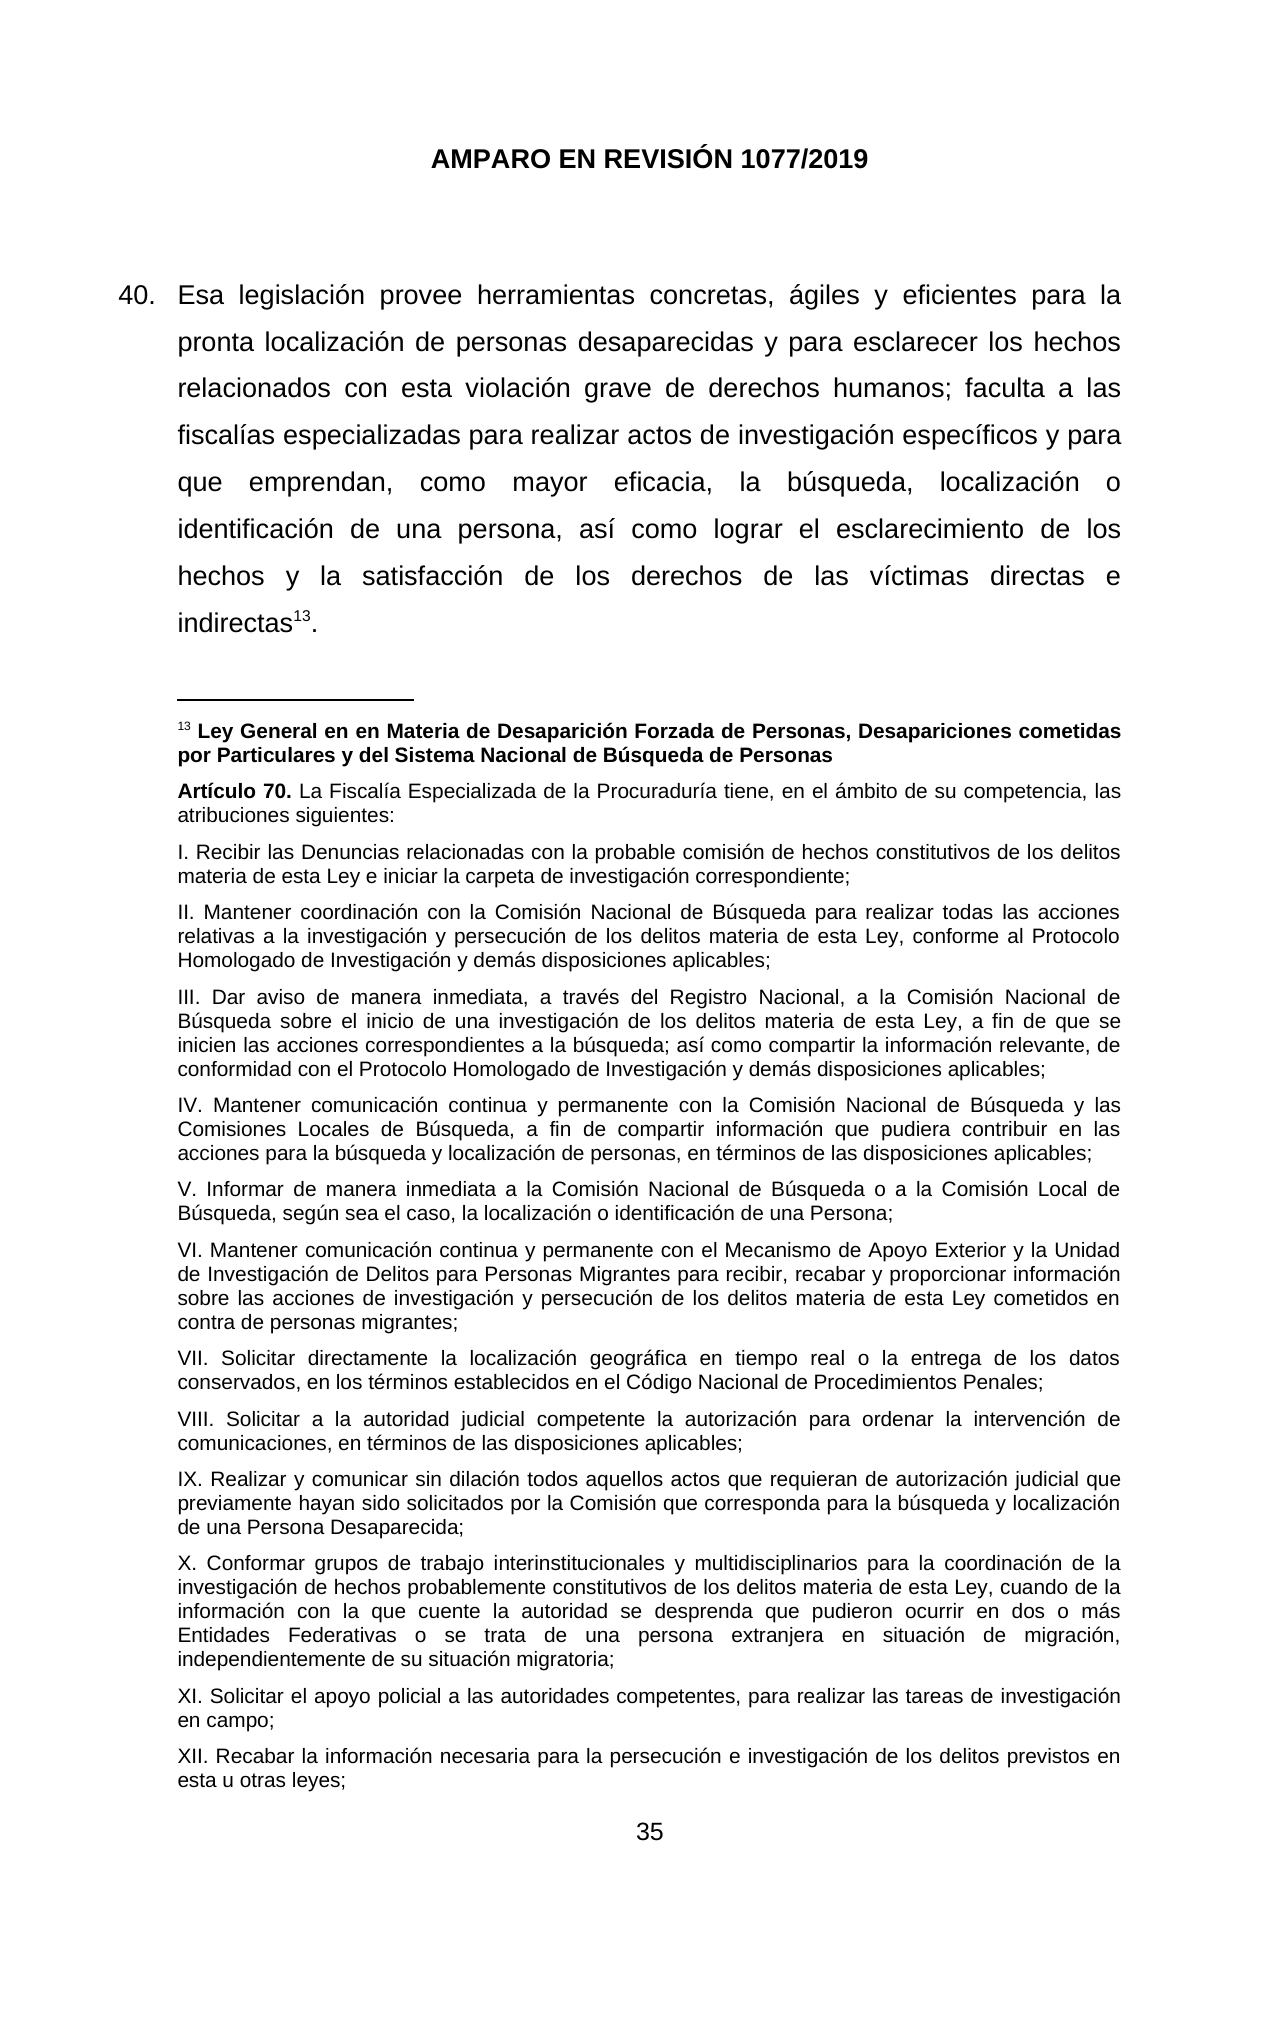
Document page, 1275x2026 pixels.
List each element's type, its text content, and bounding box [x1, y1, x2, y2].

list Esa legislación provee herramientas concretas, ágiles y eficientes para la pronta localización de personas desaparecidas y para esclarecer los hechos relacionados con esta violación grave de derechos humanos; faculta a las fiscalías especializadas para realizar actos de investigación específicos y para que emprendan, como mayor eficacia, la búsqueda, localización o identificación de una persona, así como lograr el esclarecimiento de los hechos y la satisfacción de los derechos de las víctimas directas e indirectas. [118, 279, 1122, 638]
